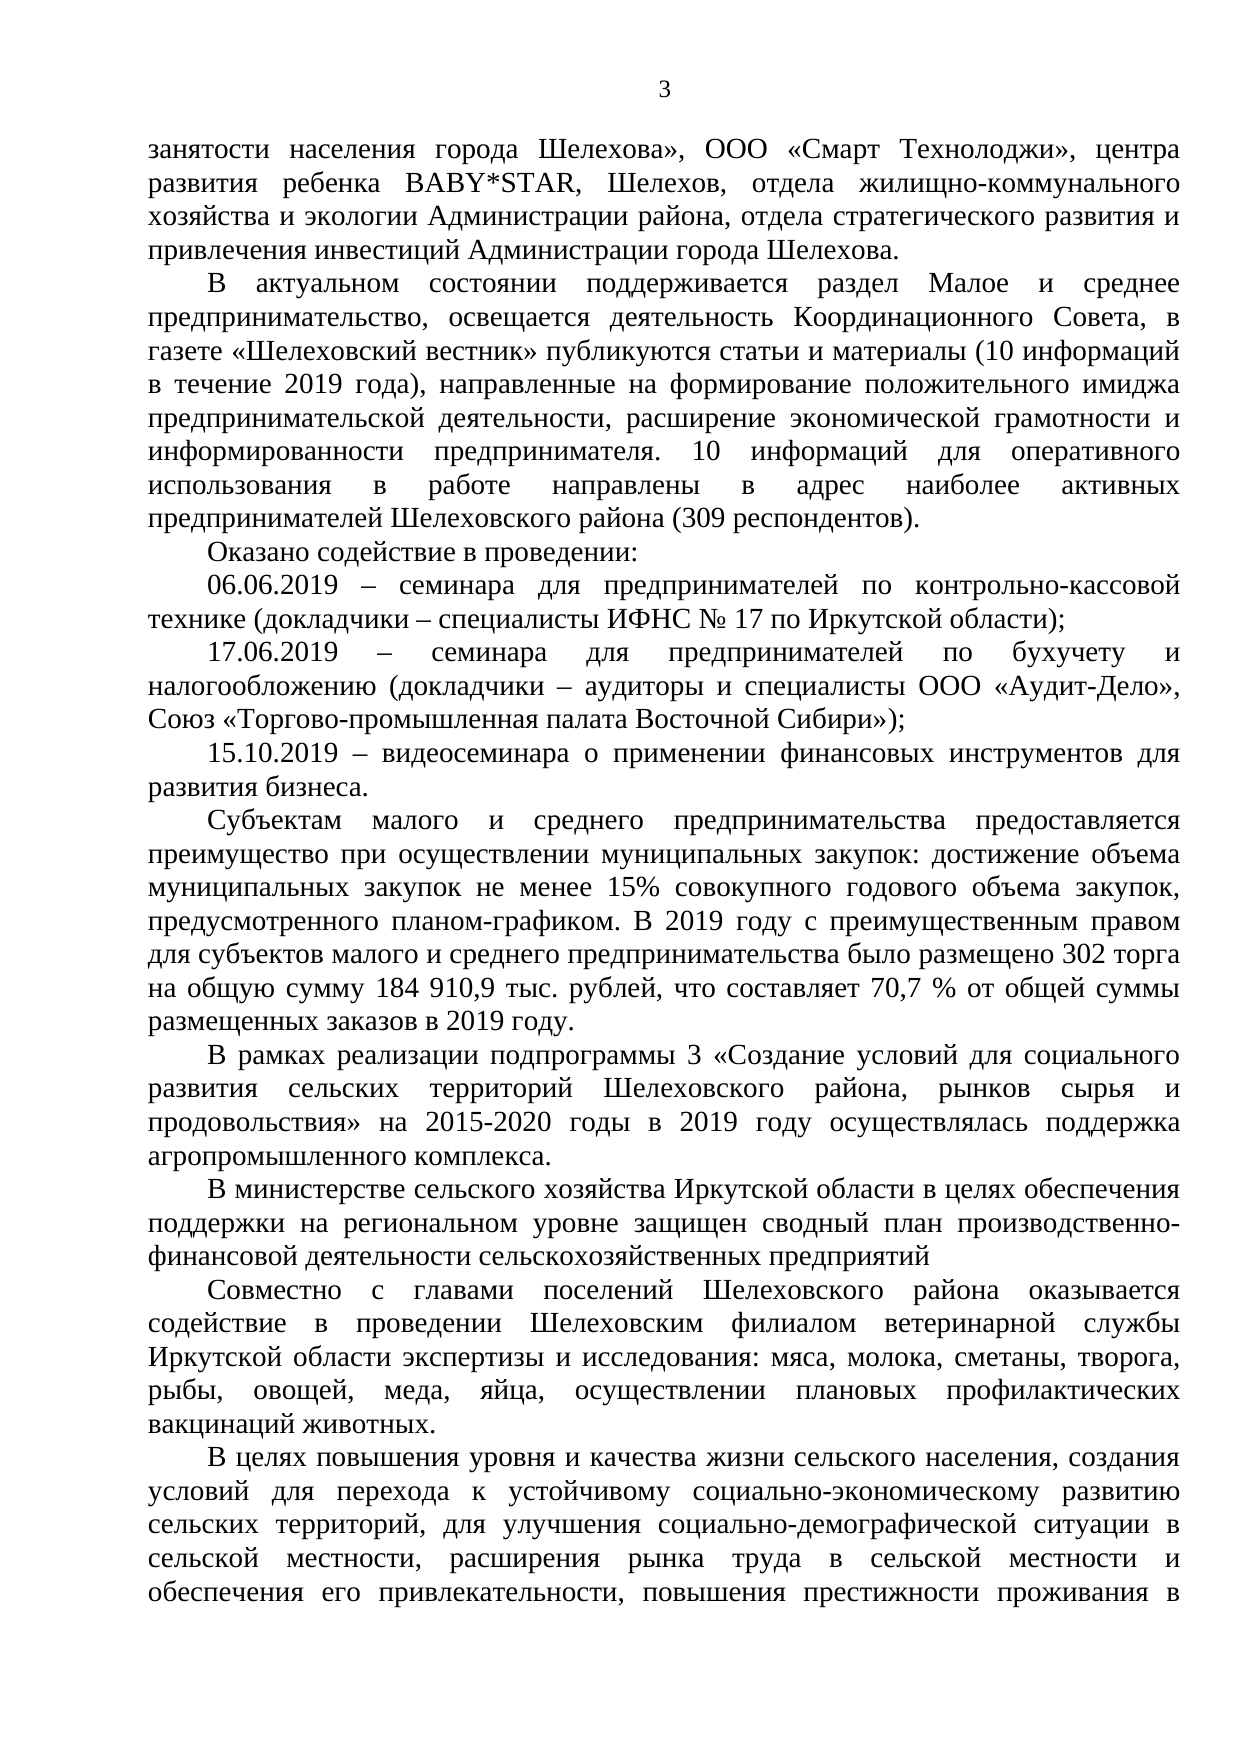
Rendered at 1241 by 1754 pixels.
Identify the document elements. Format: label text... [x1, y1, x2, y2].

text В рамках реализации подпрограммы 3 «Создание условий для социального развития сельских территорий Шелеховского района, рынков сырья и продовольствия» на 2015-2020 годы в 2019 году осуществлялась поддержка агропромышленного комплекса. [148, 1037, 1181, 1171]
text Субъектам малого и среднего предпринимательства предоставляется преимущество при осуществлении муниципальных закупок: достижение объема муниципальных закупок не менее 15% совокупного годового объема закупок, предусмотренного планом-графиком. В 2019 году с преимущественным правом для субъектов малого и среднего предпринимательства было размещено 302 торга на общую сумму 184 910,9 тыс. рублей, что составляет 70,7 % от общей суммы размещенных заказов в 2019 году. [148, 802, 1181, 1037]
text Оказано содействие в проведении: [148, 534, 1181, 567]
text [148, 131, 1181, 266]
text В министерстве сельского хозяйства Иркутской области в целях обеспечения поддержки на региональном уровне защищен сводный план производственно-финансовой деятельности сельскохозяйственных предприятий [148, 1171, 1181, 1272]
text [148, 1439, 1181, 1607]
text 15.10.2019 – видеосеминара о применении финансовых инструментов для развития бизнеса. [148, 735, 1181, 802]
text В актуальном состоянии поддерживается раздел Малое и среднее предпринимательство, освещается деятельность Координационного Совета, в газете «Шелеховский вестник» публикуются статьи и материалы (10 информаций в течение 2019 года), направленные на формирование положительного имиджа предпринимательской деятельности, расширение экономической грамотности и информированности предпринимателя. 10 информаций для оперативного использования в работе направлены в адрес наиболее активных предпринимателей Шелеховского района (309 респондентов). [148, 266, 1181, 534]
text Совместно с главами поселений Шелеховского района оказывается содействие в проведении Шелеховским филиалом ветеринарной службы Иркутской области экспертизы и исследования: мяса, молока, сметаны, творога, рыбы, овощей, меда, яйца, осуществлении плановых профилактических вакцинаций животных. [148, 1272, 1181, 1439]
text 06.06.2019 – семинара для предпринимателей по контрольно-кассовой технике (докладчики – специалисты ИФНС № 17 по Иркутской области); [148, 567, 1181, 634]
text 17.06.2019 – семинара для предпринимателей по бухучету и налогообложению (докладчики – аудиторы и специалисты ООО «Аудит-Дело», Союз «Торгово-промышленная палата Восточной Сибири»); [148, 634, 1181, 735]
